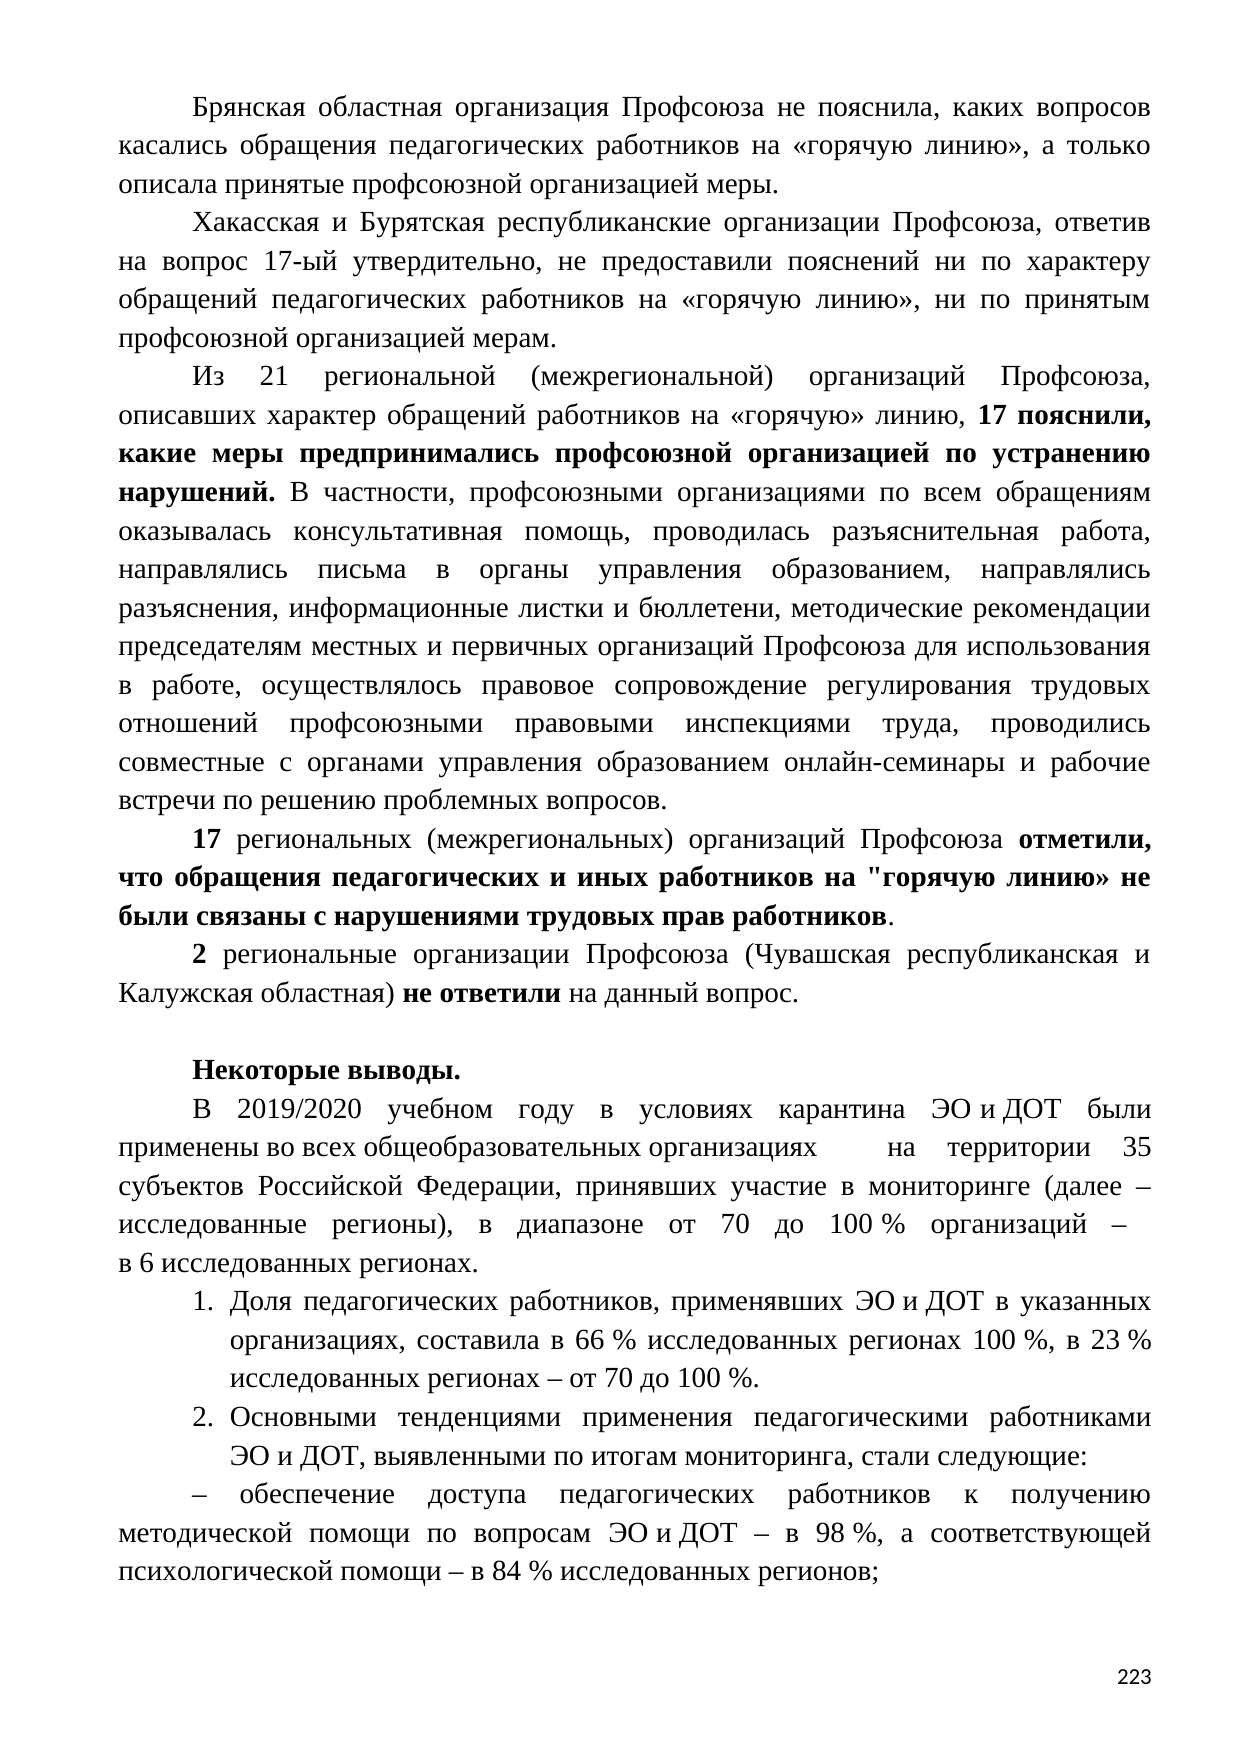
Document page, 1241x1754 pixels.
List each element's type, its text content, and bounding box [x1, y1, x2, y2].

text 17 региональных (межрегиональных) организаций Профсоюза отметили, что обращения педагогических и иных работников на "горячую линию» не были связаны с нарушениями трудовых прав работников. [118, 821, 1152, 932]
text – обеспечение доступа педагогических работников к получению методической помощи по вопросам ЭО и ДОТ – в 98 %, а соответствующей психологической помощи – в 84 % исследованных регионов; [118, 1476, 1152, 1587]
list Основными тенденциями применения педагогическими работниками ЭО и ДОТ, выявленными по итогам мониторинга, стали следующие: [192, 1399, 1152, 1471]
text В 2019/2020 учебном году в условиях карантина ЭО и ДОТ были применены во всех общеобразовательных организациях на территории 35 субъектов Российской Федерации, принявших участие в мониторинге (далее – исследованные регионы), в диапазоне от 70 до 100 % организаций – в 6 исследованных регионах. [118, 1091, 1152, 1278]
text Брянская областная организация Профсоюза не пояснила, каких вопросов касались обращения педагогических работников на «горячую линию», а только описала принятые профсоюзной организацией меры. [118, 89, 1152, 199]
text Из 21 региональной (межрегиональной) организаций Профсоюза, описавших характер обращений работников на «горячую» линию, 17 пояснили, какие меры предпринимались профсоюзной организацией по устранению нарушений. В частности, профсоюзными организациями по всем обращениям оказывалась консультативная помощь, проводилась разъяснительная работа, направлялись письма в органы управления образованием, направлялись разъяснения, информационные листки и бюллетени, методические рекомендации председателям местных и первичных организаций Профсоюза для использования в работе, осуществлялось правовое сопровождение регулирования трудовых отношений профсоюзными правовыми инспекциями труда, проводились совместные с органами управления образованием онлайн-семинары и рабочие встречи по решению проблемных вопросов. [118, 358, 1152, 816]
text 2 региональные организации Профсоюза (Чувашская республиканская и Калужская областная) не ответили на данный вопрос. [118, 937, 1152, 1009]
text Некоторые выводы. [118, 1052, 1152, 1086]
list Доля педагогических работников, применявших ЭО и ДОТ в указанных организациях, составила в 66 % исследованных регионах 100 %, в 23 % исследованных регионах – от 70 до 100 %. [192, 1283, 1152, 1394]
text Хакасская и Бурятская республиканские организации Профсоюза, ответив на вопрос 17-ый утвердительно, не предоставили пояснений ни по характеру обращений педагогических работников на «горячую линию», ни по принятым профсоюзной организацией мерам. [118, 204, 1152, 353]
